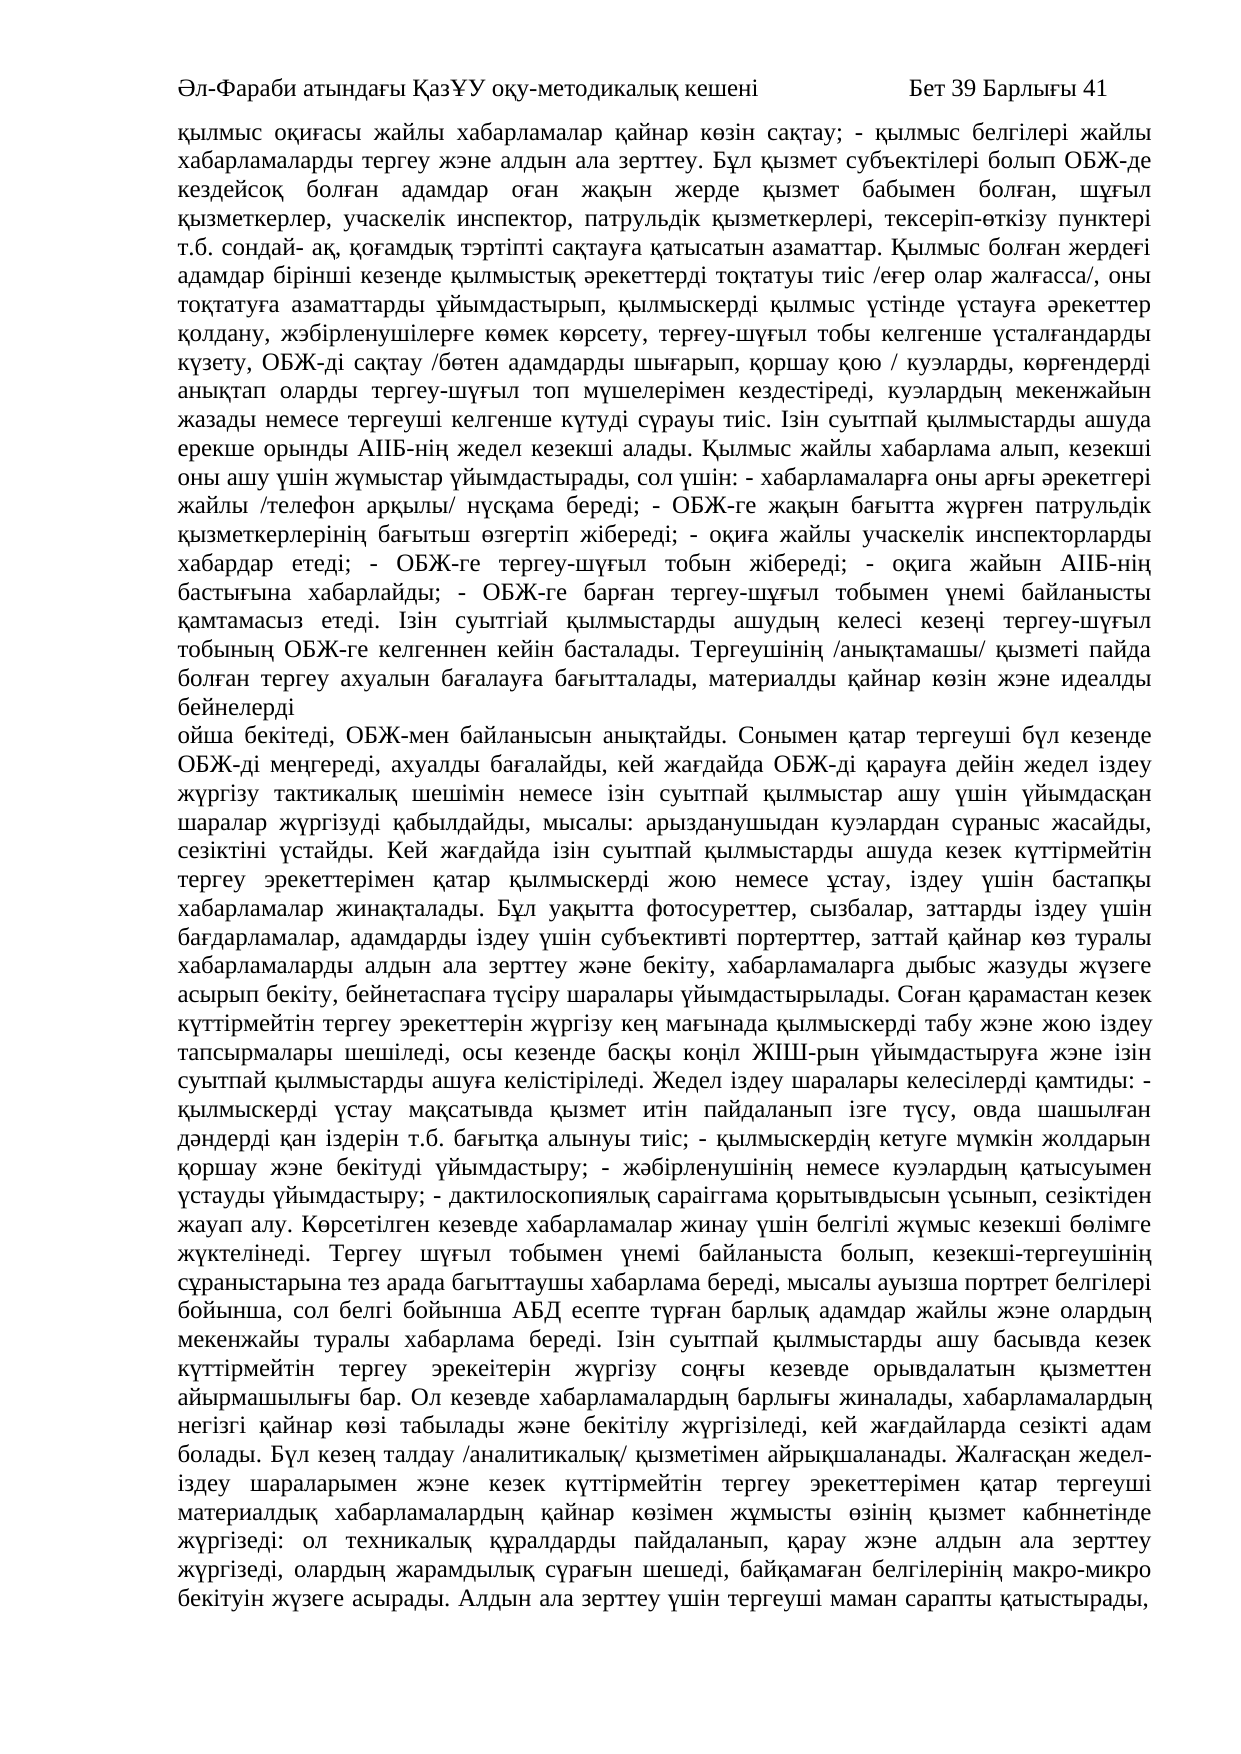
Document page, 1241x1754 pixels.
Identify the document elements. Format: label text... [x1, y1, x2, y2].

text қылмыс оқиғасы жайлы хабарламалар қайнар көзін сақтау; - қылмыс белгілері жайлы хабарламаларды тергеу жэне алдын ала зерттеу. Бұл қызмет субъектілері болып ОБЖ-де кездейсоқ болған адамдар оған жақын жерде қызмет бабымен болған, шұғыл қызметкерлер, учаскелік инспектор, патрульдік қызметкерлері, тексеріп-өткізу пунктері т.б. сондай- ақ, қоғамдық тэртіпті сақтауға қатысатын азаматтар. Қылмыс болған жердеғі адамдар бірінші кезенде қылмыстық әрекеттерді тоқтатуы тиіс /еғер олар жалғасса/, оны тоқтатуға азаматтарды ұйымдастырып, қылмыскерді қылмыс үстінде үстауға әрекеттер қолдану, жэбірленушілерғе көмек көрсету, терғеу-шүғыл тобы келгенше үсталғандарды күзету, ОБЖ-ді сақтау /бөтен адамдарды шығарып, қоршау қою / куэларды, көрғендерді анықтап оларды тергеу-шүғыл топ мүшелерімен кездестіреді, куэлардың мекенжайын жазады немесе тергеуші келгенше күтуді сүрауы тиіс. Ізін суытпай қылмыстарды ашуда ерекше орынды АІІБ-нің жедел кезекші алады. Қылмыс жайлы хабарлама алып, кезекші оны ашу үшін жүмыстар үйымдастырады, сол үшін: - хабарламаларға оны арғы әрекетгері жайлы /телефон арқылы/ нүсқама береді; - ОБЖ-ге жақын бағытта жүрғен патрульдік қызметкерлерінің бағытьш өзгертіп жібереді; - оқиға жайлы учаскелік инспекторларды хабардар етеді; - ОБЖ-ге тергеу-шүғыл тобын жібереді; - оқига жайын АІІБ-нің бастығына хабарлайды; - ОБЖ-ге барған тергеу-шұғыл тобымен үнемі байланысты қамтамасыз етеді. Ізін суытгіай қылмыстарды ашудың келесі кезеңі тергеу-шүғыл тобының ОБЖ-ге келгеннен кейін басталады. Тергеушінің /анықтамашы/ қызметі пайда болған тергеу ахуалын бағалауға бағытталады, материалды қайнар көзін жэне идеалды бейнелерді [177, 117, 1152, 720]
text ойша бекітеді, ОБЖ-мен байланысын анықтайды. Сонымен қатар тергеуші бүл кезенде ОБЖ-ді меңгереді, ахуалды бағалайды, кей жағдайда ОБЖ-ді қарауға дейін жедел іздеу жүргізу тактикалық шешімін немесе ізін суытпай қылмыстар ашу үшін үйымдасқан шаралар жүргізуді қабылдайды, мысалы: арызданушыдан куэлардан сүраныс жасайды, сезіктіні үстайды. Кей жағдайда ізін суытпай қылмыстарды ашуда кезек күттірмейтін тергеу эрекеттерімен қатар қылмыскерді жою немесе ұстау, іздеу үшін бастапқы хабарламалар жинақталады. Бұл уақытта фотосуреттер, сызбалар, заттарды іздеу үшін бағдарламалар, адамдарды іздеу үшін субъективті портерттер, заттай қайнар көз туралы хабарламаларды алдын ала зерттеу және бекіту, хабарламаларга дыбыс жазуды жүзеге асырып бекіту, бейнетаспаға түсіру шаралары үйымдастырылады. Соған қарамастан кезек күттірмейтін тергеу эрекеттерін жүргізу кең мағынада қылмыскерді табу жэне жою іздеу тапсырмалары шешіледі, осы кезенде басқы коңіл ЖІШ-рын үйымдастыруға жэне ізін суытпай қылмыстарды ашуға келістіріледі. Жедел іздеу шаралары келесілерді қамтиды: - қылмыскерді үстау мақсатывда қызмет итін пайдаланып ізге түсу, овда шашылған дәндерді қан іздерін т.б. бағытқа алынуы тиіс; - қылмыскердің кетуге мүмкін жолдарын қоршау жэне бекітуді үйымдастыру; - жәбірленушінің немесе куэлардың қатысуымен үстауды үйымдастыру; - дактилоскопиялық сараіггама қорытывдысын үсынып, сезіктіден жауап алу. Көрсетілген кезевде хабарламалар жинау үшін белгілі жүмыс кезекші бөлімге жүктелінеді. Тергеу шүғыл тобымен үнемі байланыста болып, кезекші-тергеушінің сұраныстарына тез арада багыттаушы хабарлама береді, мысалы ауызша портрет белгілері бойынша, сол белгі бойынша АБД есепте түрған барлық адамдар жайлы жэне олардың мекенжайы туралы хабарлама береді. Ізін суытпай қылмыстарды ашу басывда кезек күттірмейтін тергеу эрекеітерін жүргізу соңғы кезевде орывдалатын қызметтен айырмашылығы бар. Ол кезевде хабарламалардың барлығы жиналады, хабарламалардың негізгі қайнар көзі табылады және бекітілу жүргізіледі, кей жағдайларда сезікті адам болады. Бүл кезең талдау /аналитикалық/ қызметімен айрықшаланады. Жалғасқан жедел- іздеу шараларымен жэне кезек күттірмейтін тергеу эрекеттерімен қатар тергеуші материалдық хабарламалардың қайнар көзімен жұмысты өзінің қызмет кабннетінде жүргізеді: ол техникалық құралдарды пайдаланып, қарау жэне алдын ала зерттеу жүргізеді, олардың жарамдылық сүрағын шешеді, байқамаған белгілерінің макро-микро бекітуін жүзеге асырады. Алдын ала зерттеу үшін тергеуші маман сарапты қатыстырады, [177, 721, 1153, 1612]
